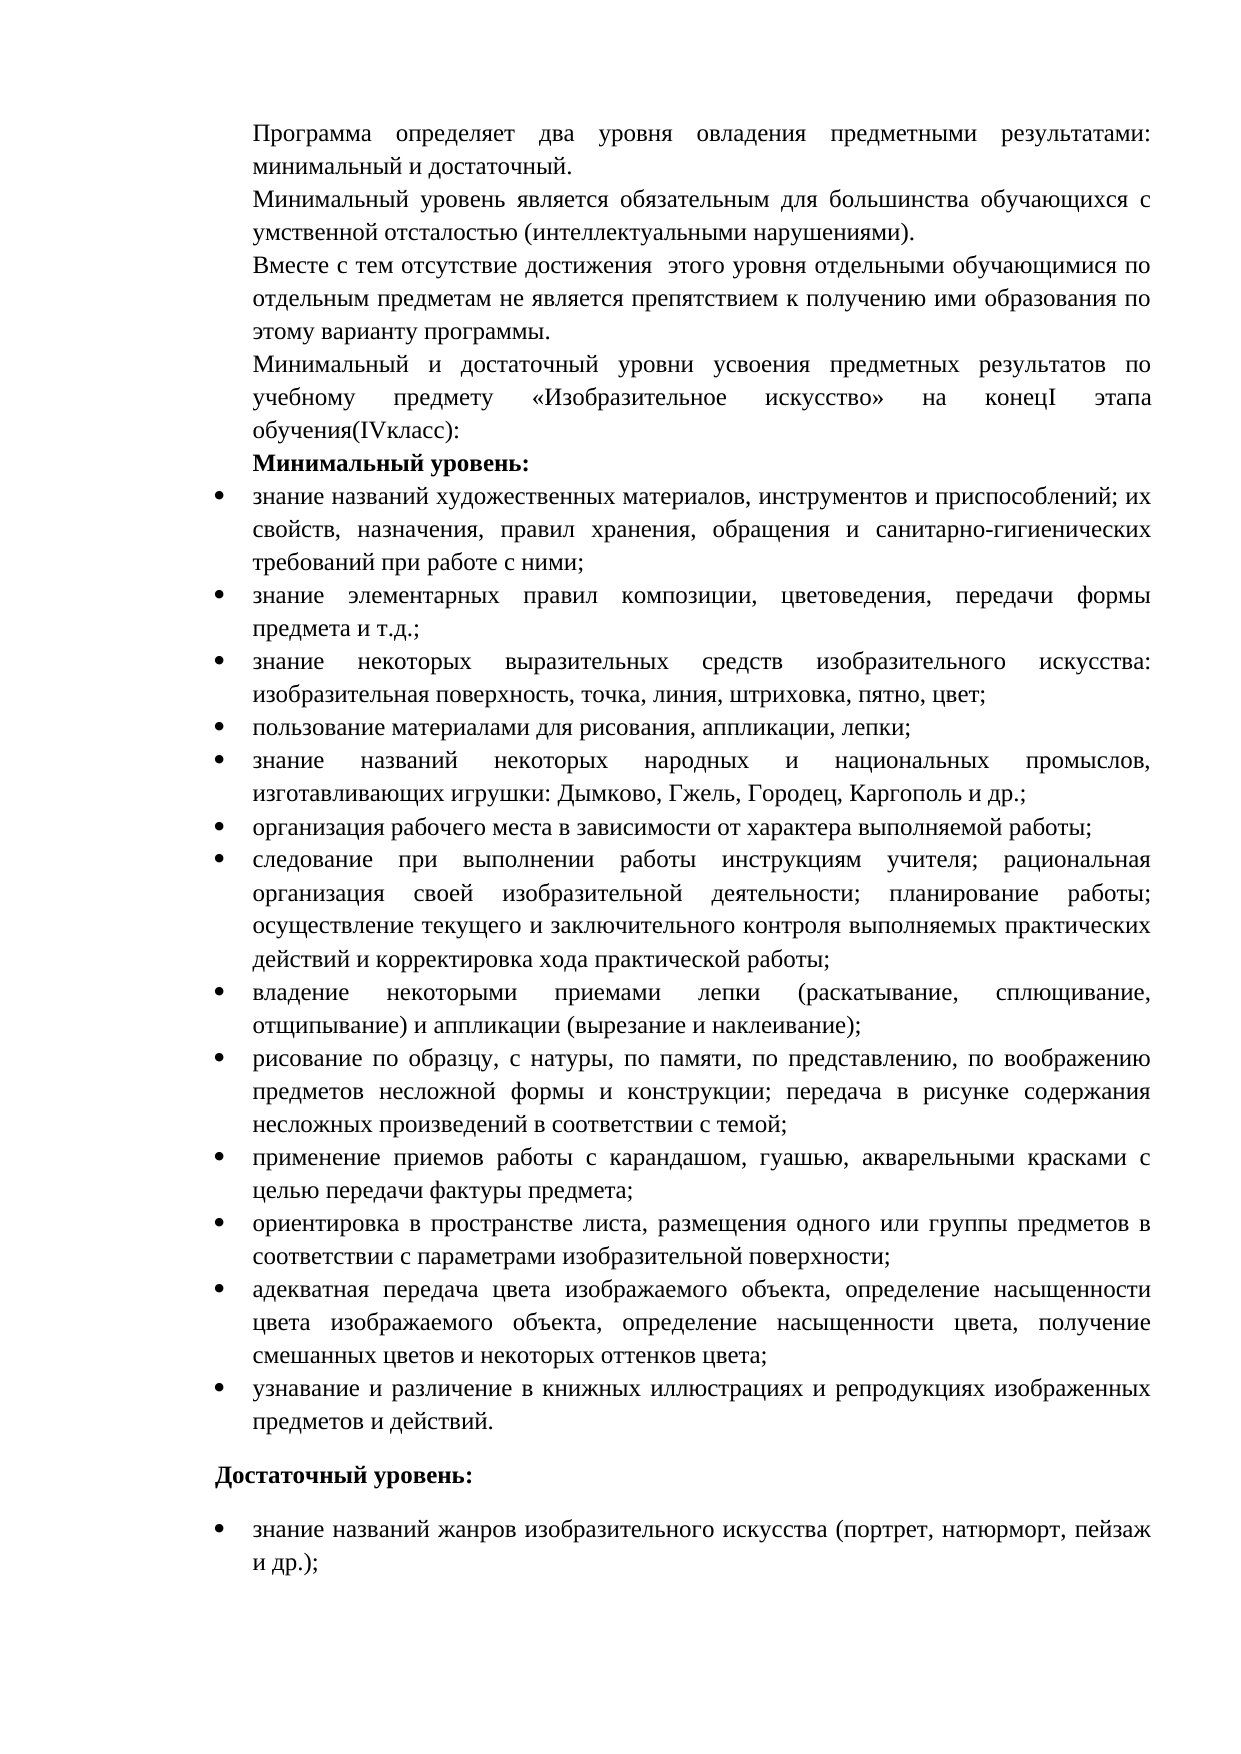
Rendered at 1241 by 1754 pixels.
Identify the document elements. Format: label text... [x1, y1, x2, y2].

list знание названий жанров изобразительного искусства (портрет, натюрморт, пейзаж и др.); [215, 1514, 1152, 1575]
list пользование материалами для рисования, аппликации, лепки; [215, 712, 1152, 741]
list знание названий художественных материалов, инструментов и приспособлений; их свойств, назначения, правил хранения, обращения и санитарно-гигиенических требований при работе с ними; [215, 481, 1152, 576]
list Программа определяет два уровня овладения предметными результатами: минимальный и достаточный. [252, 118, 1152, 180]
list владение некоторыми приемами лепки (раскатывание, сплющивание, отщипывание) и аппликации (вырезание и наклеивание); [215, 977, 1152, 1038]
list следование при выполнении работы инструкциям учителя; рациональная организация своей изобразительной деятельности; планирование работы; осуществление текущего и заключительного контроля выполняемых практических действий и корректировка хода практической работы; [215, 844, 1152, 972]
list адекватная передача цвета изображаемого объекта, определение насыщенности цвета изображаемого объекта, определение насыщенности цвета, получение смешанных цветов и некоторых оттенков цвета; [215, 1274, 1152, 1369]
list Минимальный уровень: [252, 448, 1152, 477]
list применение приемов работы с карандашом, гуашью, акварельными красками с целью передачи фактуры предмета; [215, 1142, 1152, 1203]
list знание названий некоторых народных и национальных промыслов, изготавливающих игрушки: Дымково, Гжель, Городец, Каргополь и др.; [215, 746, 1152, 807]
list узнавание и различение в книжных иллюстрациях и репродукциях изображенных предметов и действий. [215, 1373, 1152, 1435]
list Минимальный уровень является обязательным для большинства обучающихся с умственной отсталостью (интеллектуальными нарушениями). [252, 184, 1152, 246]
list ориентировка в пространстве листа, размещения одного или группы предметов в соответствии с параметрами изобразительной поверхности; [215, 1208, 1152, 1269]
list знание некоторых выразительных средств изобразительного искусства: изобразительная поверхность, точка, линия, штриховка, пятно, цвет; [215, 646, 1152, 708]
list знание элементарных правил композиции, цветоведения, передачи формы предмета и т.д.; [215, 580, 1152, 642]
list рисование по образцу, с натуры, по памяти, по представлению, по воображению предметов несложной формы и конструкции; передача в рисунке содержания несложных произведений в соответствии с темой; [215, 1043, 1152, 1137]
text Достаточный уровень: [215, 1460, 1152, 1488]
list Минимальный и достаточный уровни усвоения предметных результатов по учебному предмету «Изобразительное искусство» на конецI этапа обучения(IVкласс): [252, 349, 1152, 444]
list Вместе с тем отсутствие достижения этого уровня отдельными обучающимися по отдельным предметам не является препятствием к получению ими образования по этому варианту программы. [252, 250, 1152, 345]
list организация рабочего места в зависимости от характера выполняемой работы; [215, 812, 1152, 840]
